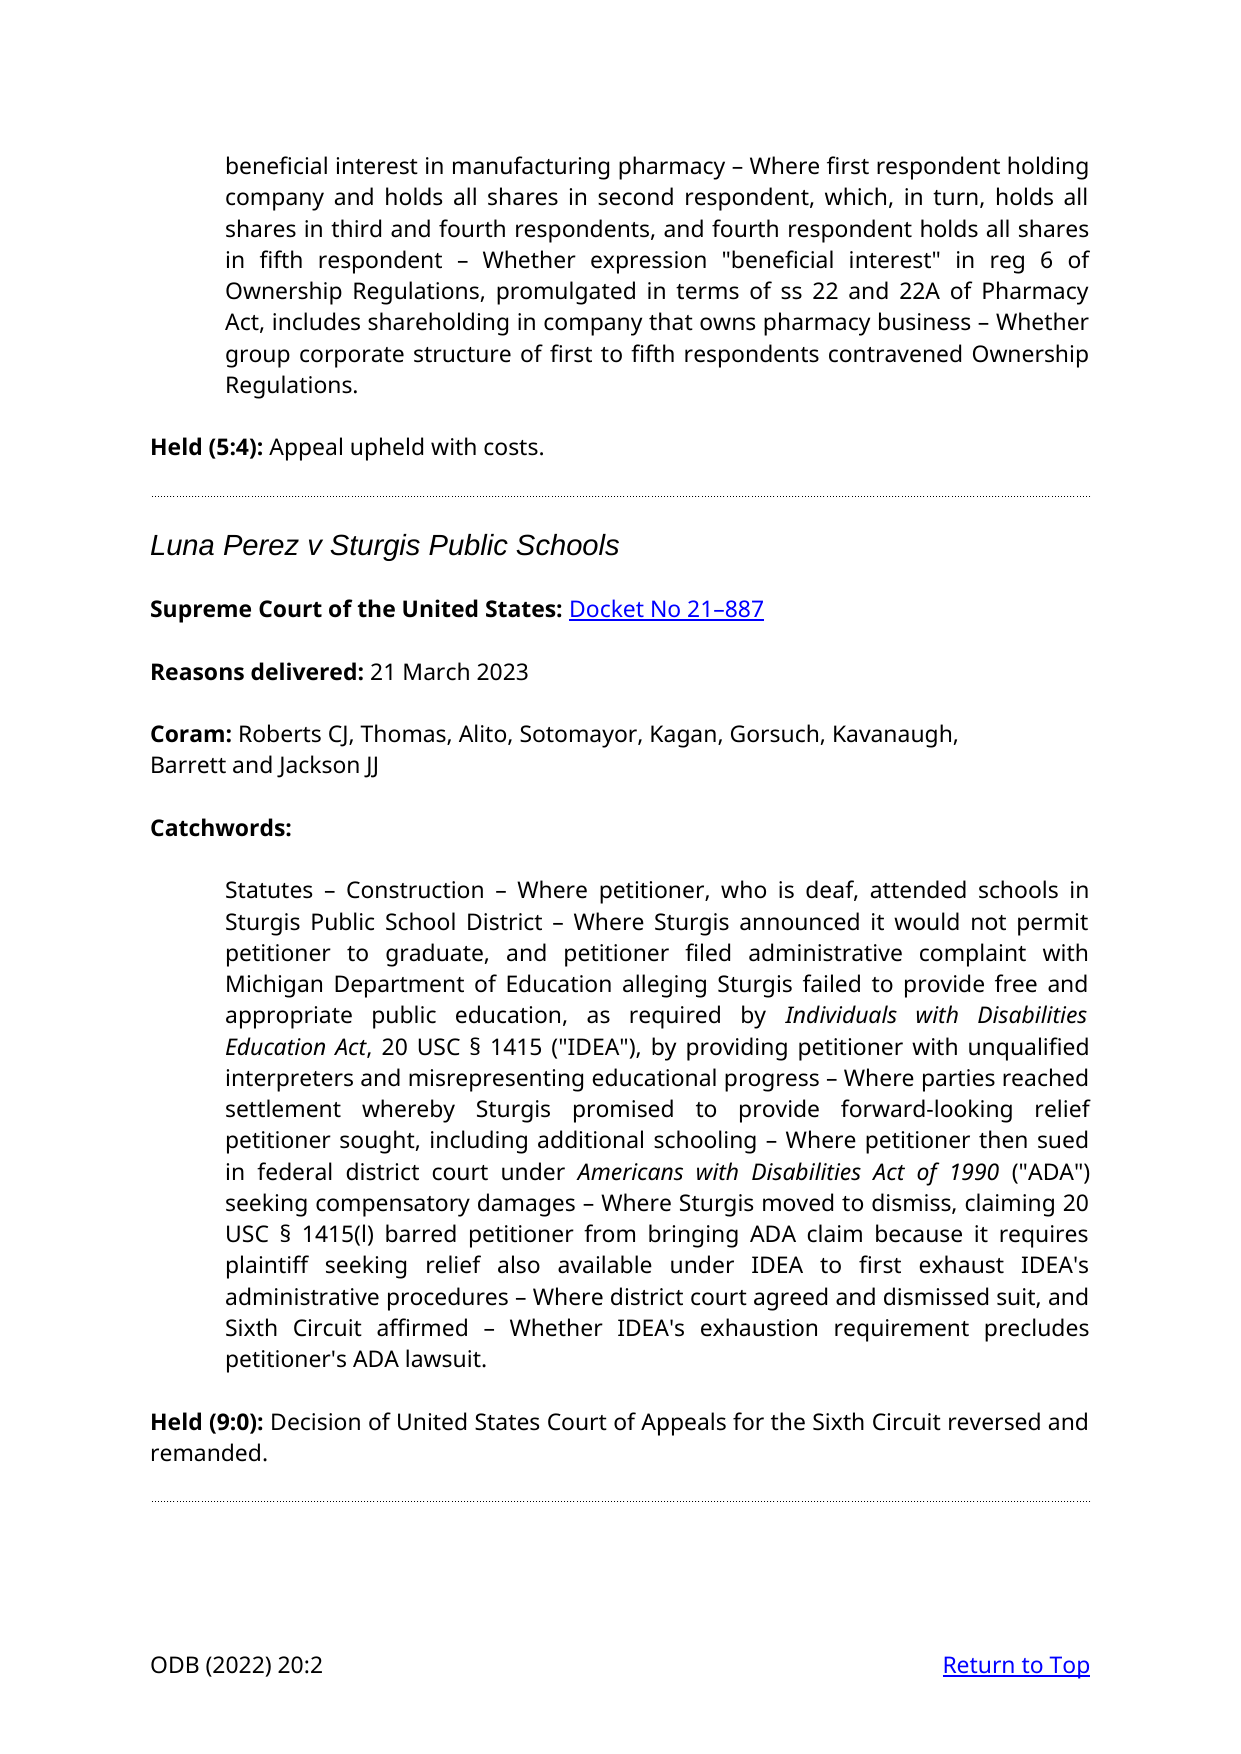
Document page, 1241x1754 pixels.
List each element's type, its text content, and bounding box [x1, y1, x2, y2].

text Reasons delivered: 21 March 2023 [150, 655, 1090, 687]
text Supreme Court of the United States: Docket No 21–887 [150, 593, 1090, 624]
text Coram: Roberts CJ, Thomas, Alito, Sotomayor, Kagan, Gorsuch, Kavanaugh, [150, 718, 1090, 749]
text Statutes – Construction – Where petitioner, who is deaf, attended schools in Sturgis Public School District – Where Sturgis announced it would not permit petitioner to graduate, and petitioner filed administrative complaint with Michigan Department of Education alleging Sturgis failed to provide free and appropriate public education, as required by Individuals with Disabilities Education Act, 20 USC § 1415 ("IDEA"), by providing petitioner with unqualified interpreters and misrepresenting educational progress – Where parties reached settlement whereby Sturgis promised to provide forward-looking relief petitioner sought, including additional schooling – Where petitioner then sued in federal district court under Americans with Disabilities Act of 1990 ("ADA") seeking compensatory damages – Where Sturgis moved to dismiss, claiming 20 USC § 1415(l) barred petitioner from bringing ADA claim because it requires plaintiff seeking relief also available under IDEA to first exhaust IDEA's administrative procedures – Where district court agreed and dismissed suit, and Sixth Circuit affirmed – Whether IDEA's exhaustion requirement precludes petitioner's ADA lawsuit. [225, 874, 1090, 1374]
text Held (5:4): Appeal upheld with costs. [150, 431, 1090, 462]
text Held (9:0): Decision of United States Court of Appeals for the Sixth Circuit reversed and remanded. [150, 1405, 1090, 1468]
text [225, 150, 1090, 400]
text Barrett and Jackson JJ [150, 749, 1090, 780]
subtitle Luna Perez v Sturgis Public Schools [150, 528, 1090, 562]
text Catchwords: [150, 812, 1090, 843]
